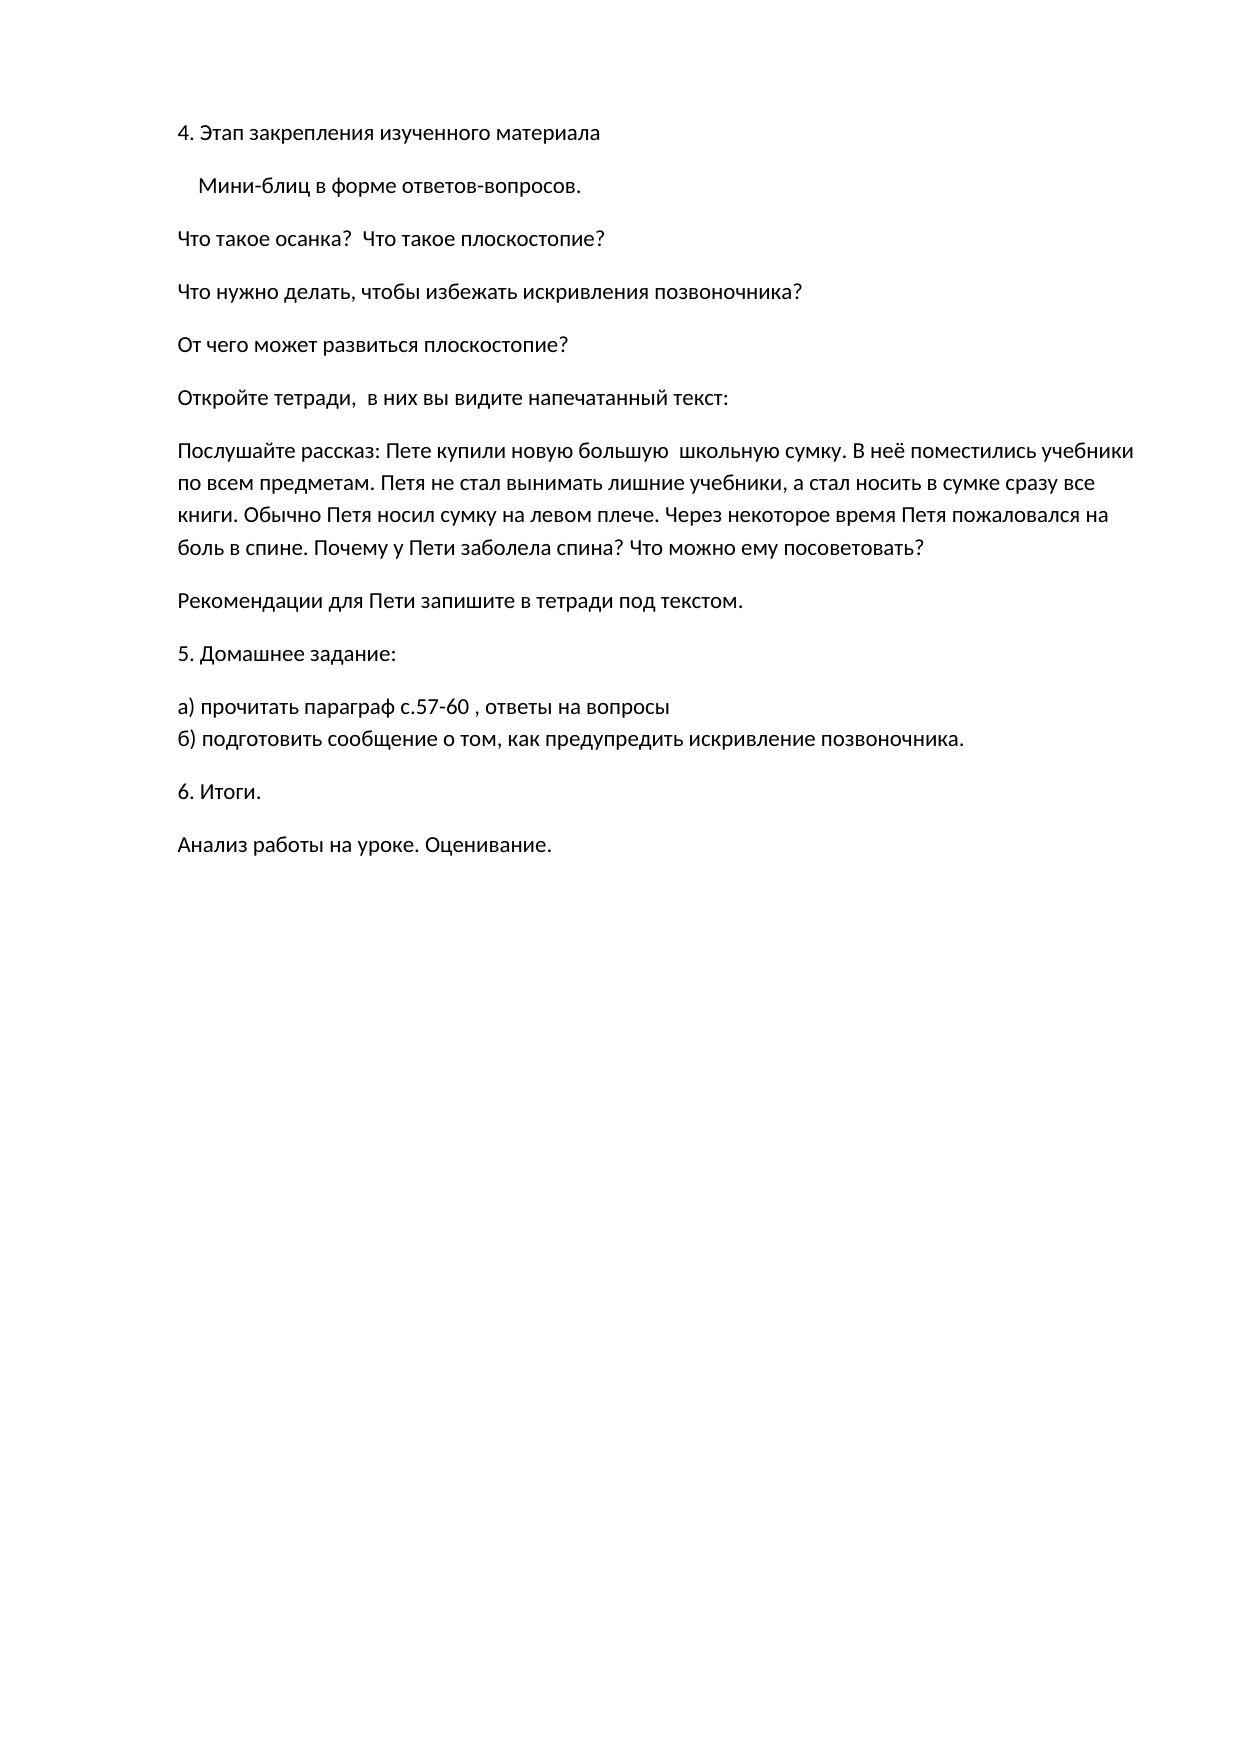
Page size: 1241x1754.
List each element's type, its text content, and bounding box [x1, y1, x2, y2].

text Мини-блиц в форме ответов-вопросов. [177, 171, 1152, 199]
text 5. Домашнее задание: [177, 639, 1152, 667]
text Рекомендации для Пети запишите в тетради под текстом. [177, 586, 1152, 614]
text Послушайте рассказ: Пете купили новую большую школьную сумку. В неё поместились учебники по всем предметам. Петя не стал вынимать лишние учебники, а стал носить в сумке сразу все книги. Обычно Петя носил сумку на левом плече. Через некоторое время Петя пожаловался на боль в спине. Почему у Пети заболела спина? Что можно ему посоветовать? [177, 436, 1152, 561]
text а) прочитать параграф с.57-60 , ответы на вопросы б) подготовить сообщение о том, как предупредить искривление позвоночника. [177, 692, 1152, 752]
text Анализ работы на уроке. Оценивание. [177, 830, 1152, 858]
text Что нужно делать, чтобы избежать искривления позвоночника? [177, 277, 1152, 305]
text От чего может развиться плоскостопие? [177, 330, 1152, 358]
text Что такое осанка? Что такое плоскостопие? [177, 224, 1152, 252]
text 6. Итоги. [177, 777, 1152, 805]
text Откройте тетради, в них вы видите напечатанный текст: [177, 383, 1152, 411]
text 4. Этап закрепления изученного материала [177, 118, 1152, 146]
